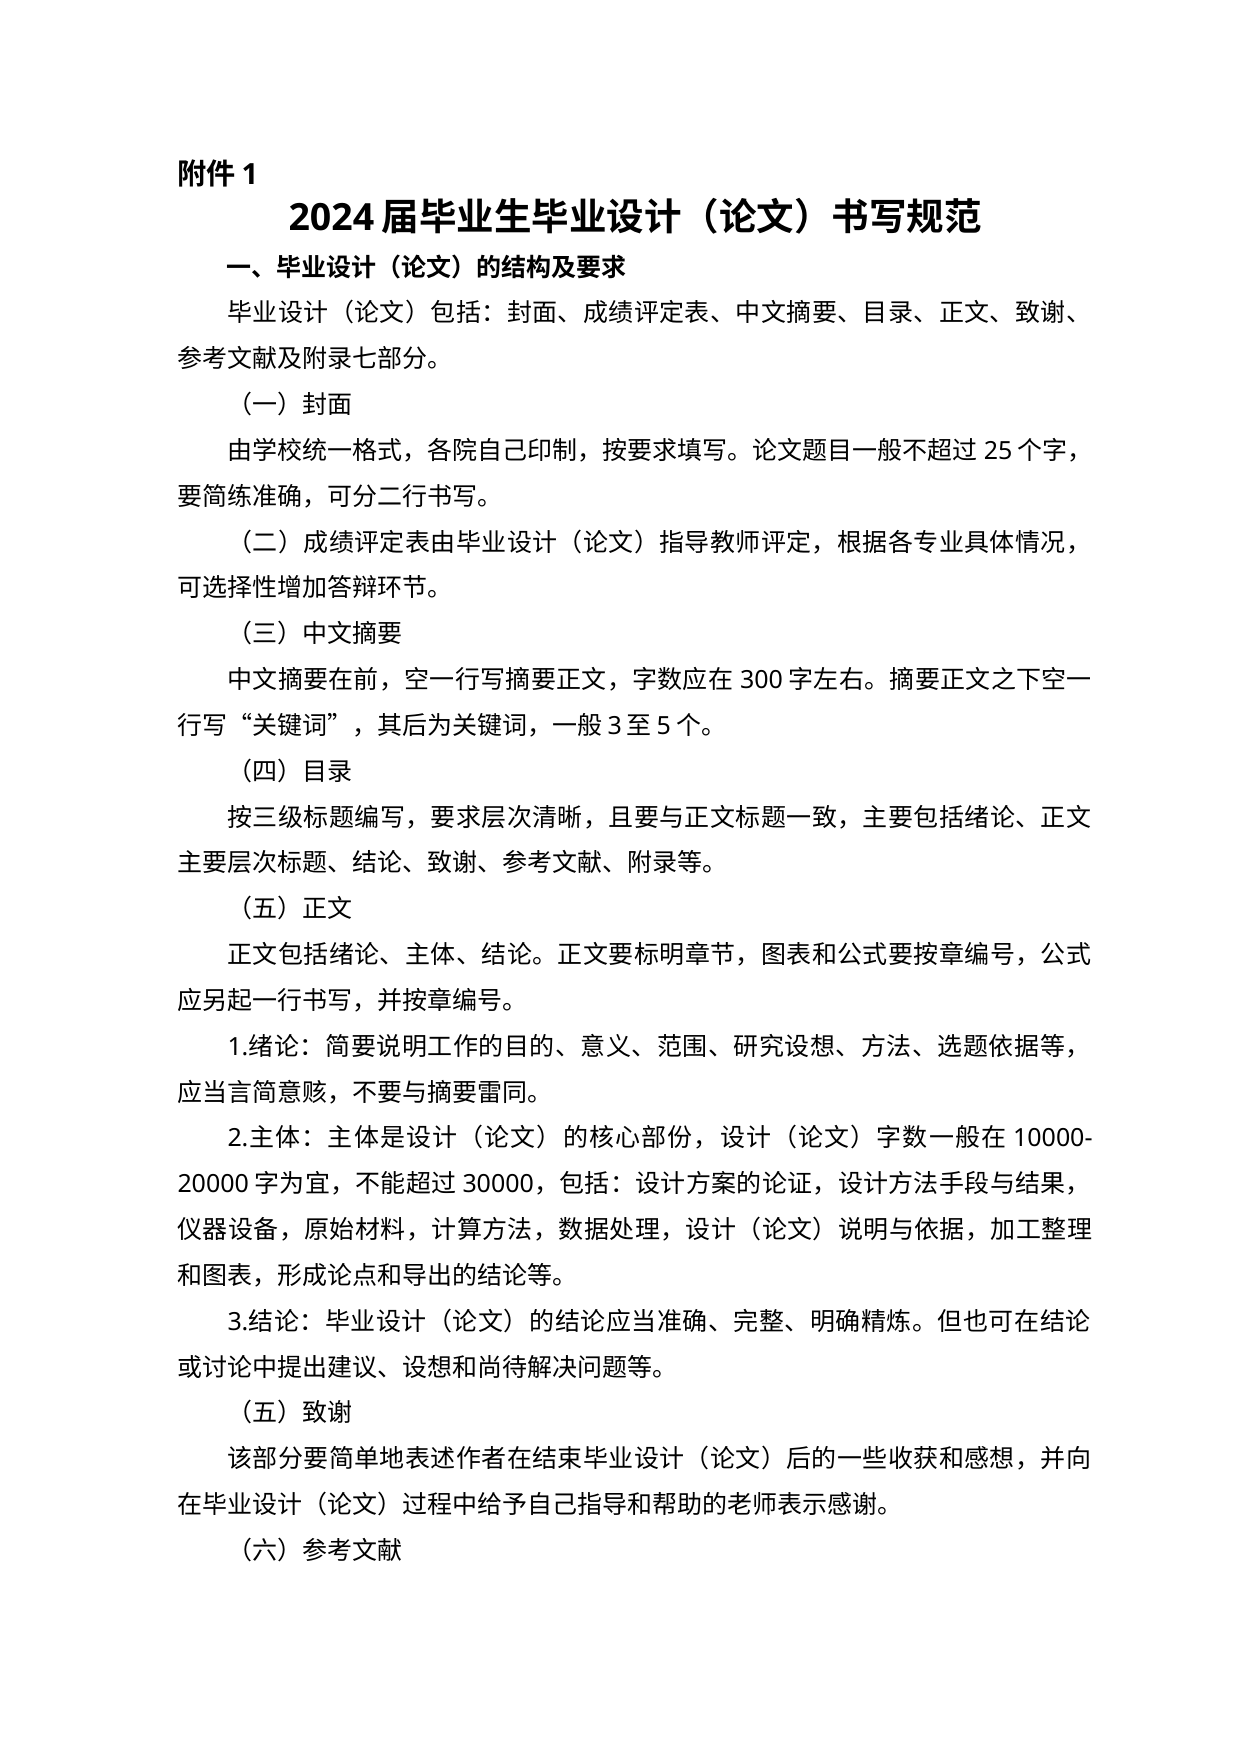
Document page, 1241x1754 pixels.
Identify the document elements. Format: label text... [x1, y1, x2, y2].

text 1.绪论：简要说明工作的目的、意义、范围、研究设想、方法、选题依据等，应当言简意赅，不要与摘要雷同。 [177, 1018, 1092, 1110]
text 2.主体：主体是设计（论文）的核心部份，设计（论文）字数一般在10000-20000字为宜，不能超过30000，包括：设计方案的论证，设计方法手段与结果，仪器设备，原始材料，计算方法，数据处理，设计（论文）说明与依据，加工整理和图表，形成论点和导出的结论等。 [177, 1110, 1092, 1293]
text 该部分要简单地表述作者在结束毕业设计（论文）后的一些收获和感想，并向在毕业设计（论文）过程中给予自己指导和帮助的老师表示感谢。 [177, 1431, 1092, 1523]
text （一）封面 [177, 377, 1092, 423]
text 3.结论：毕业设计（论文）的结论应当准确、完整、明确精炼。但也可在结论或讨论中提出建议、设想和尚待解决问题等。 [177, 1293, 1092, 1385]
text 2024届毕业生毕业设计（论文）书写规范 [177, 193, 1092, 239]
text （五）正文 [177, 881, 1092, 927]
text 按三级标题编写，要求层次清晰，且要与正文标题一致，主要包括绪论、正文主要层次标题、结论、致谢、参考文献、附录等。 [177, 789, 1092, 881]
text （三）中文摘要 [177, 606, 1092, 652]
text 由学校统一格式，各院自己印制，按要求填写。论文题目一般不超过25个字，要简练准确，可分二行书写。 [177, 423, 1092, 514]
text 一、毕业设计（论文）的结构及要求 [177, 239, 1092, 285]
text 附件1 [177, 148, 1092, 193]
text 毕业设计（论文）包括：封面、成绩评定表、中文摘要、目录、正文、致谢、参考文献及附录七部分。 [177, 285, 1092, 377]
text （四）目录 [177, 743, 1092, 789]
text （六）参考文献 [177, 1523, 1092, 1568]
text 中文摘要在前，空一行写摘要正文，字数应在300字左右。摘要正文之下空一行写“关键词”，其后为关键词，一般3至5个。 [177, 652, 1092, 743]
text （五）致谢 [177, 1385, 1092, 1431]
text 正文包括绪论、主体、结论。正文要标明章节，图表和公式要按章编号，公式应另起一行书写，并按章编号。 [177, 927, 1092, 1018]
text （二）成绩评定表由毕业设计（论文）指导教师评定，根据各专业具体情况，可选择性增加答辩环节。 [177, 514, 1092, 606]
